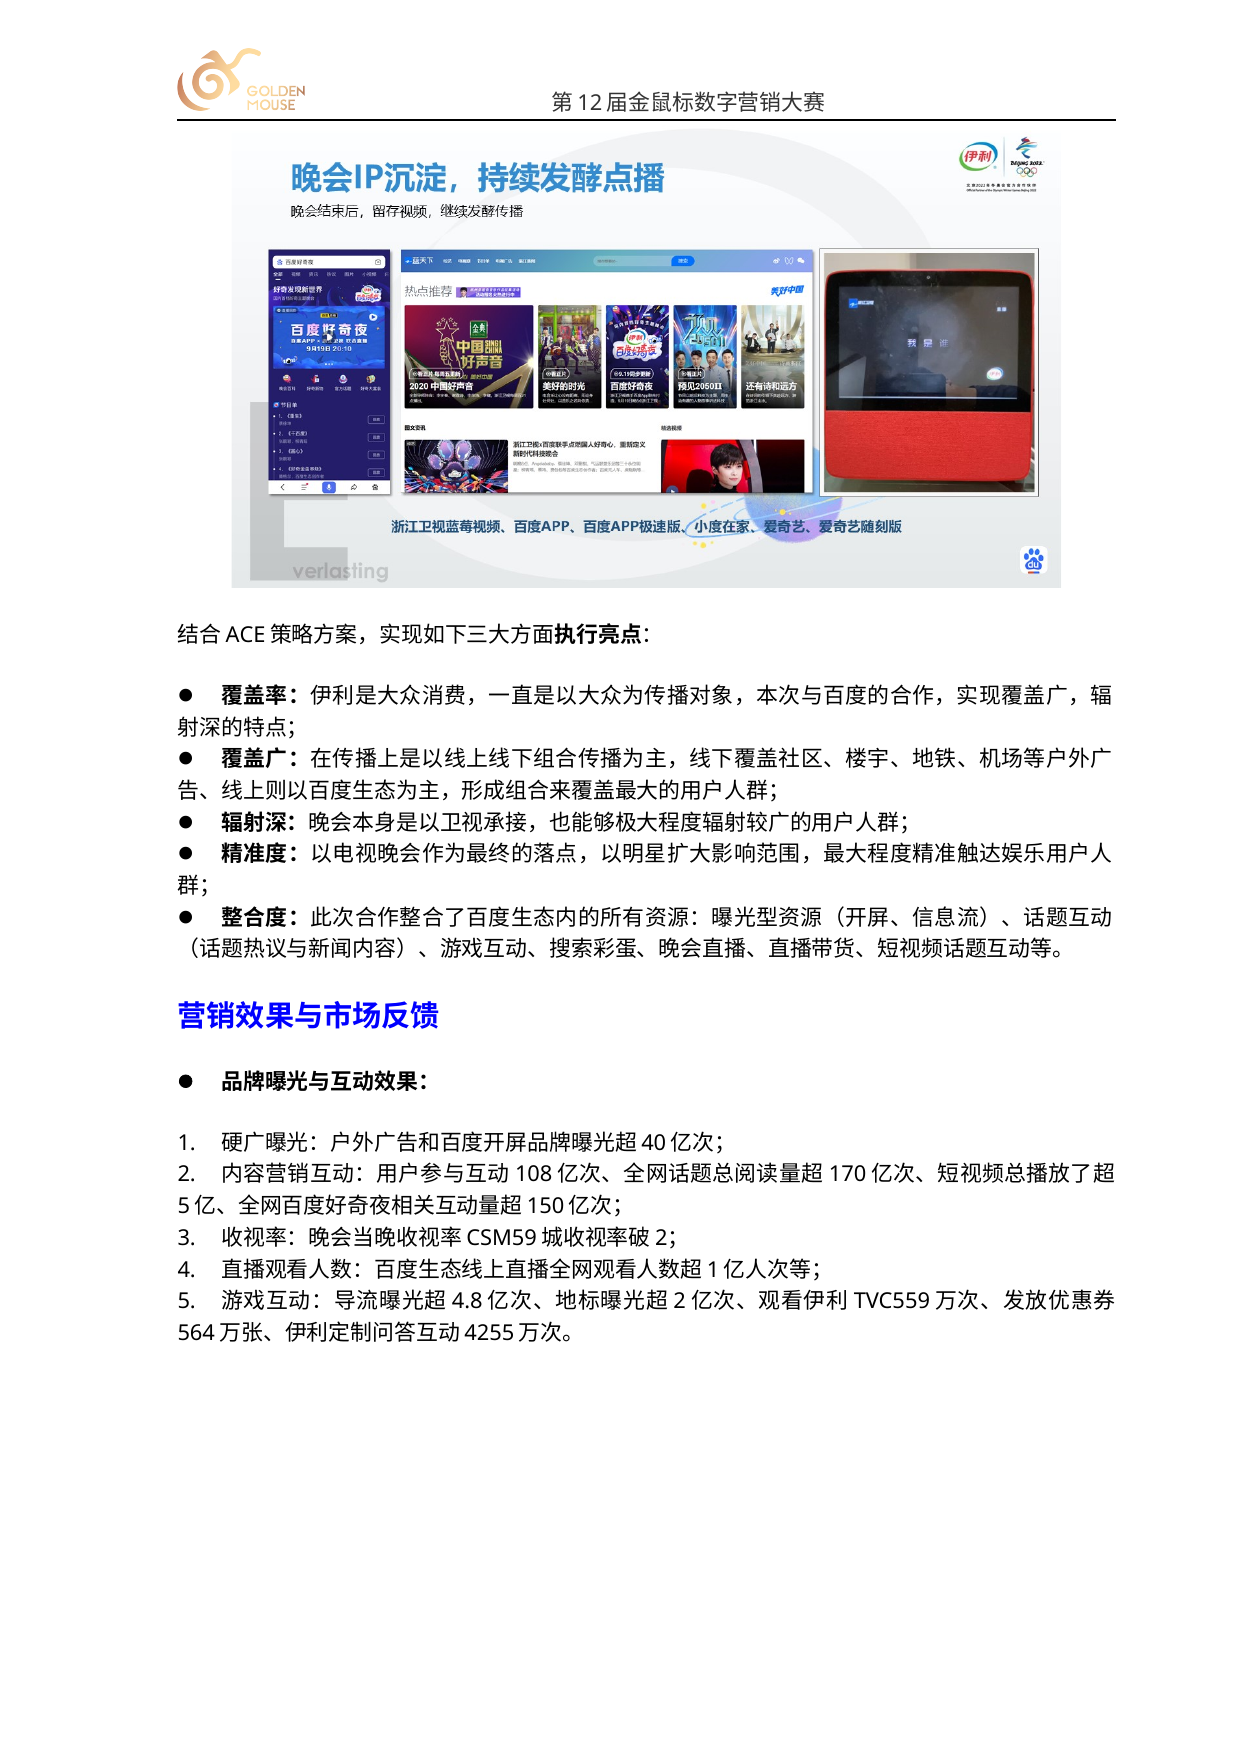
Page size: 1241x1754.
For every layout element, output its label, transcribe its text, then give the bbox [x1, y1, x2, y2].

list 覆盖率：伊利是大众消费，一直是以大众为传播对象，本次与百度的合作，实现覆盖广，辐射深的特点； [177, 678, 1116, 741]
list 整合度：此次合作整合了百度生态内的所有资源：曝光型资源（开屏、信息流）、话题互动（话题热议与新闻内容）、游戏互动、搜索彩蛋、晚会直播、直播带货、短视频话题互动等。 [177, 900, 1116, 963]
list 硬广曝光：户外广告和百度开屏品牌曝光超40亿次； [177, 1124, 1116, 1156]
list 内容营销互动：用户参与互动108亿次、全网话题总阅读量超170亿次、短视频总播放了超5亿、全网百度好奇夜相关互动量超150亿次； [177, 1156, 1116, 1220]
picture [231, 121, 1062, 588]
list 直播观看人数：百度生态线上直播全网观看人数超1亿人次等； [177, 1252, 1116, 1283]
text 结合ACE策略方案，实现如下三大方面执行亮点： [177, 617, 1116, 649]
text 营销效果与市场反馈 [177, 992, 1116, 1034]
list 精准度：以电视晚会作为最终的落点，以明星扩大影响范围，最大程度精准触达娱乐用户人群； [177, 836, 1116, 900]
picture [177, 48, 305, 111]
list 收视率：晚会当晚收视率CSM59城收视率破2； [177, 1220, 1116, 1252]
list 覆盖广：在传播上是以线上线下组合传播为主，线下覆盖社区、楼宇、地铁、机场等户外广告、线上则以百度生态为主，形成组合来覆盖最大的用户人群； [177, 741, 1116, 805]
list 品牌曝光与互动效果： [177, 1064, 1116, 1095]
list 辐射深：晚会本身是以卫视承接，也能够极大程度辐射较广的用户人群； [177, 805, 1116, 836]
list 游戏互动：导流曝光超4.8亿次、地标曝光超2亿次、观看伊利TVC559万次、发放优惠券564万张、伊利定制问答互动4255万次。 [177, 1283, 1116, 1347]
